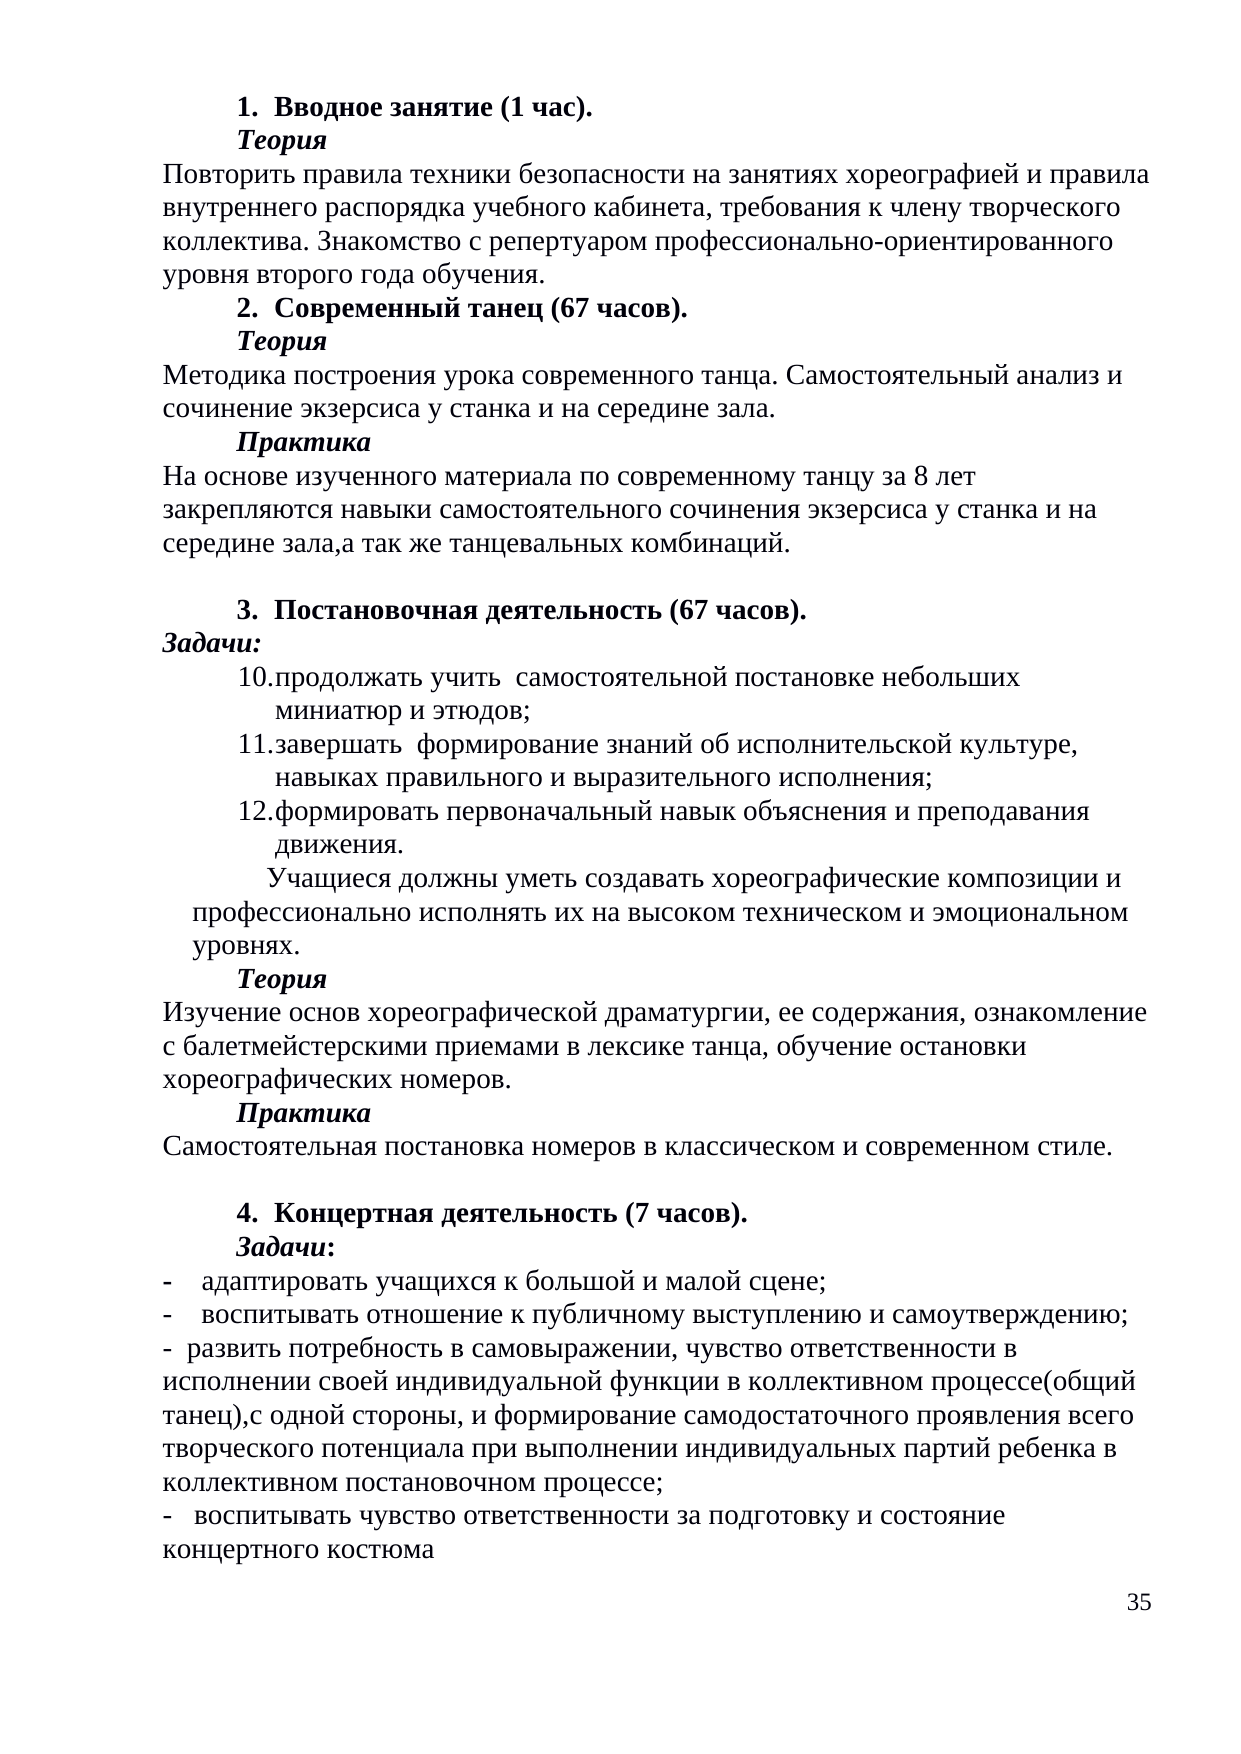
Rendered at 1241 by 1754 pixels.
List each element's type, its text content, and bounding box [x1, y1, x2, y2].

text - развить потребность в самовыражении, чувство ответственности в исполнении своей индивидуальной функции в коллективном процессе(общий танец),с одной стороны, и формирование самодостаточного проявления всего творческого потенциала при выполнении индивидуальных партий ребенка в коллективном постановочном процессе; [162, 1330, 1152, 1497]
text Методика построения урока современного танца. Самостоятельный анализ и сочинение экзерсиса у станка и на середине зала. [162, 357, 1152, 424]
list Современный танец (67 часов). [236, 290, 1152, 323]
text - воспитывать чувство ответственности за подготовку и состояние концертного костюма [162, 1497, 1152, 1564]
list формировать первоначальный навык объяснения и преподавания движения. [237, 793, 1152, 860]
list Концертная деятельность (7 часов). [236, 1196, 1152, 1229]
text Теория [162, 122, 1152, 156]
text Теория [162, 961, 1152, 994]
text На основе изученного материала по современному танцу за 8 лет закрепляются навыки самостоятельного сочинения экзерсиса у станка и на середине зала,а так же танцевальных комбинаций. [162, 458, 1152, 558]
text Изучение основ хореографической драматургии, ее содержания, ознакомление с балетмейстерскими приемами в лексике танца, обучение остановки хореографических номеров. [162, 994, 1152, 1095]
list завершать формирование знаний об исполнительской культуре, навыках правильного и выразительного исполнения; [237, 726, 1152, 793]
text Практика [162, 1095, 1152, 1128]
list Постановочная деятельность (67 часов). [236, 592, 1152, 625]
list Вводное занятие (1 час). [236, 89, 1152, 122]
text Самостоятельная постановка номеров в классическом и современном стиле. [162, 1128, 1152, 1162]
text Практика [162, 424, 1152, 458]
text - адаптировать учащихся к большой и малой сцене; [162, 1263, 1152, 1296]
text Задачи: [162, 625, 1152, 659]
text - воспитывать отношение к публичному выступлению и самоутверждению; [162, 1296, 1152, 1330]
list продолжать учить самостоятельной постановке небольших миниатюр и этюдов; [237, 659, 1152, 726]
text Учащиеся должны уметь создавать хореографические композиции и профессионально исполнять их на высоком техническом и эмоциональном уровнях. [192, 860, 1152, 961]
text Теория [162, 323, 1152, 357]
text Повторить правила техники безопасности на занятиях хореографией и правила внутреннего распорядка учебного кабинета, требования к члену творческого коллектива. Знакомство с репертуаром профессионально-ориентированного уровня второго года обучения. [162, 156, 1152, 290]
text Задачи: [162, 1229, 1152, 1263]
